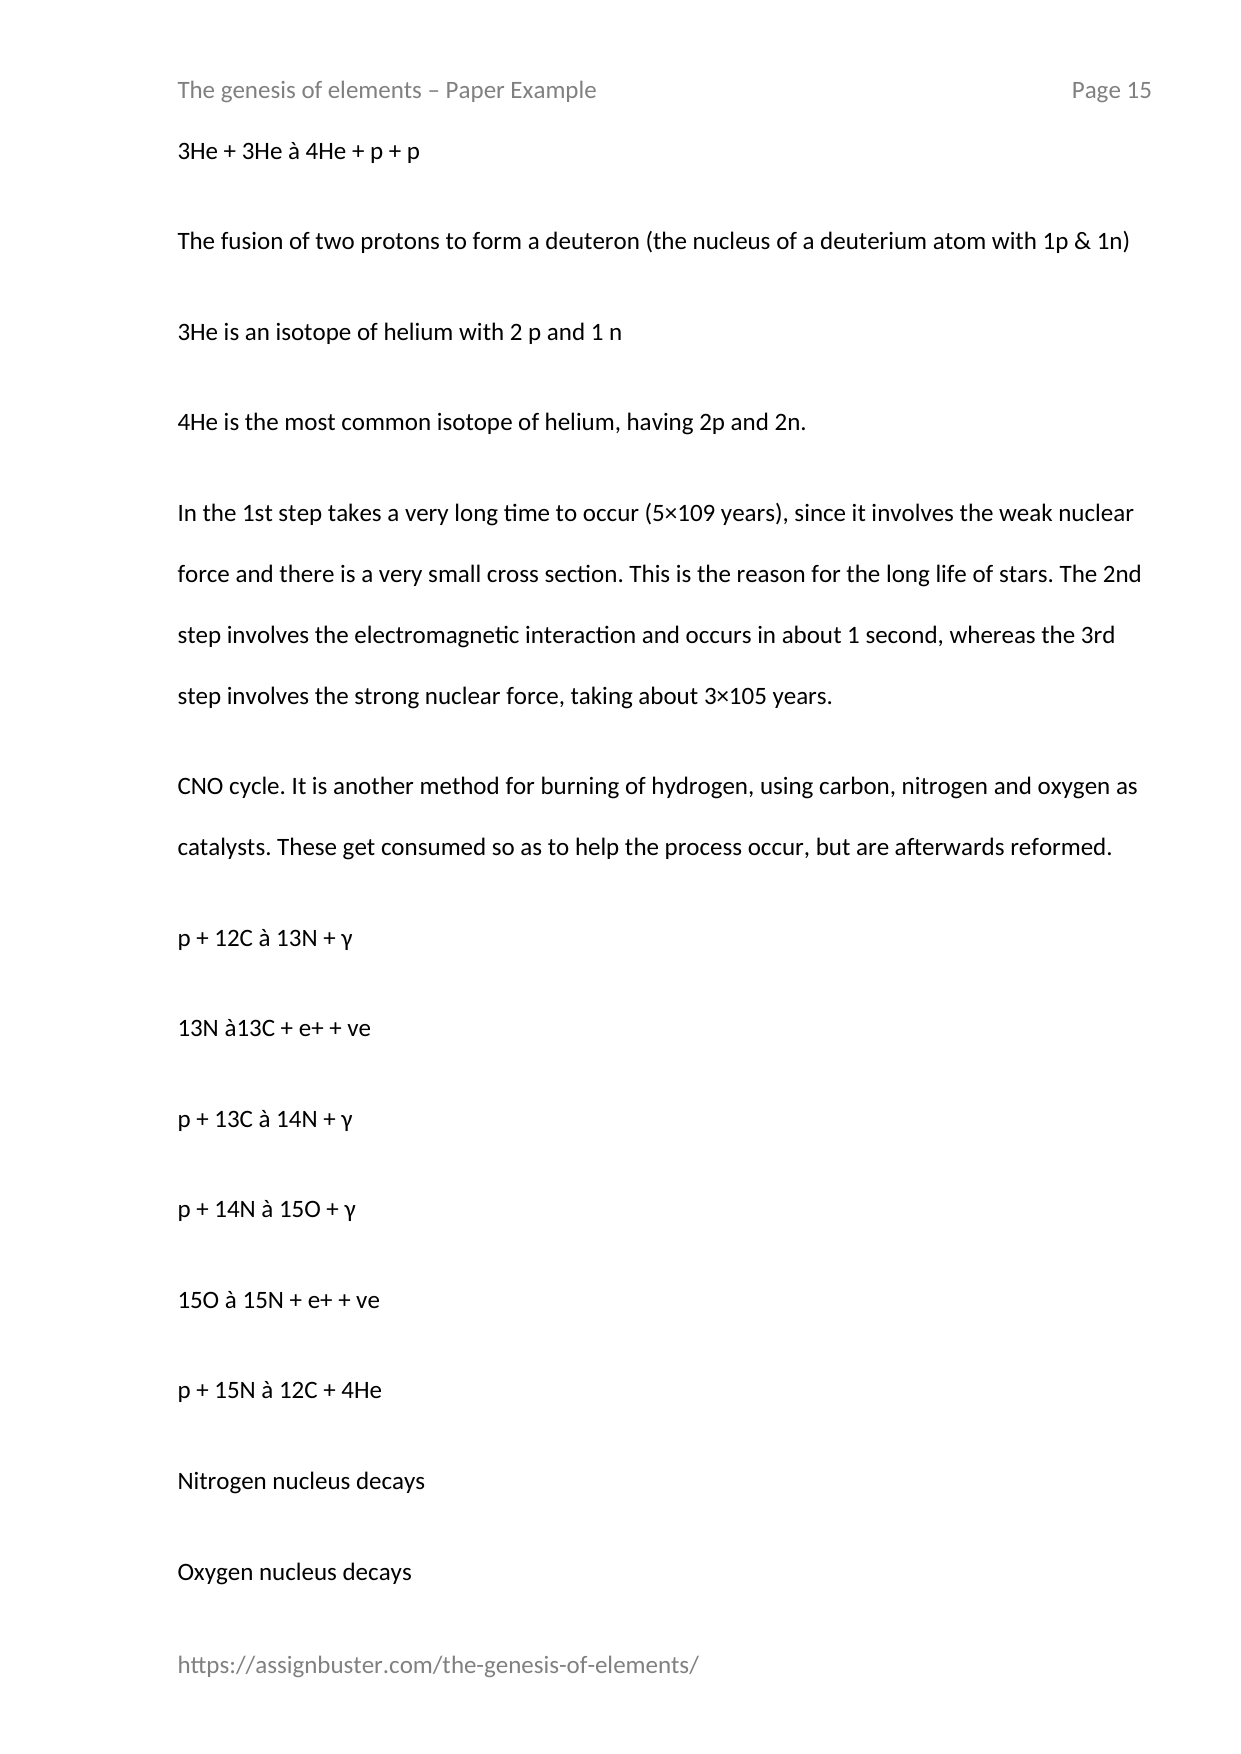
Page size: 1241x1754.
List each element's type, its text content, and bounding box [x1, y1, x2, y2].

text 15O à 15N + e+ + ve [177, 1284, 1152, 1315]
text 3He + 3He à 4He + p + p [177, 135, 1152, 165]
text Oxygen nucleus decays [177, 1556, 1152, 1586]
text 3He is an isotope of helium with 2 p and 1 n [177, 316, 1152, 346]
text CNO cycle. It is another method for burning of hydrogen, using carbon, nitrogen and oxygen as catalysts. These get consumed so as to help the process occur, but are afterwards reformed. [177, 771, 1152, 862]
text The fusion of two protons to form a deuteron (the nucleus of a deuterium atom with 1p & 1n) [177, 225, 1152, 256]
text p + 12C à 13N + γ [177, 922, 1152, 953]
text In the 1st step takes a very long time to occur (5×109 years), since it involves the weak nuclear force and there is a very small cross section. This is the reason for the long life of stars. The 2nd step involves the electromagnetic interaction and occurs in about 1 second, whereas the 3rd step involves the strong nuclear force, taking about 3×105 years. [177, 497, 1152, 711]
text p + 14N à 15O + γ [177, 1194, 1152, 1224]
text 13N à13C + e+ + ve [177, 1013, 1152, 1043]
text p + 13C à 14N + γ [177, 1103, 1152, 1134]
text 4He is the most common isotope of helium, having 2p and 2n. [177, 406, 1152, 437]
text Nitrogen nucleus decays [177, 1465, 1152, 1496]
text p + 15N à 12C + 4He [177, 1375, 1152, 1405]
